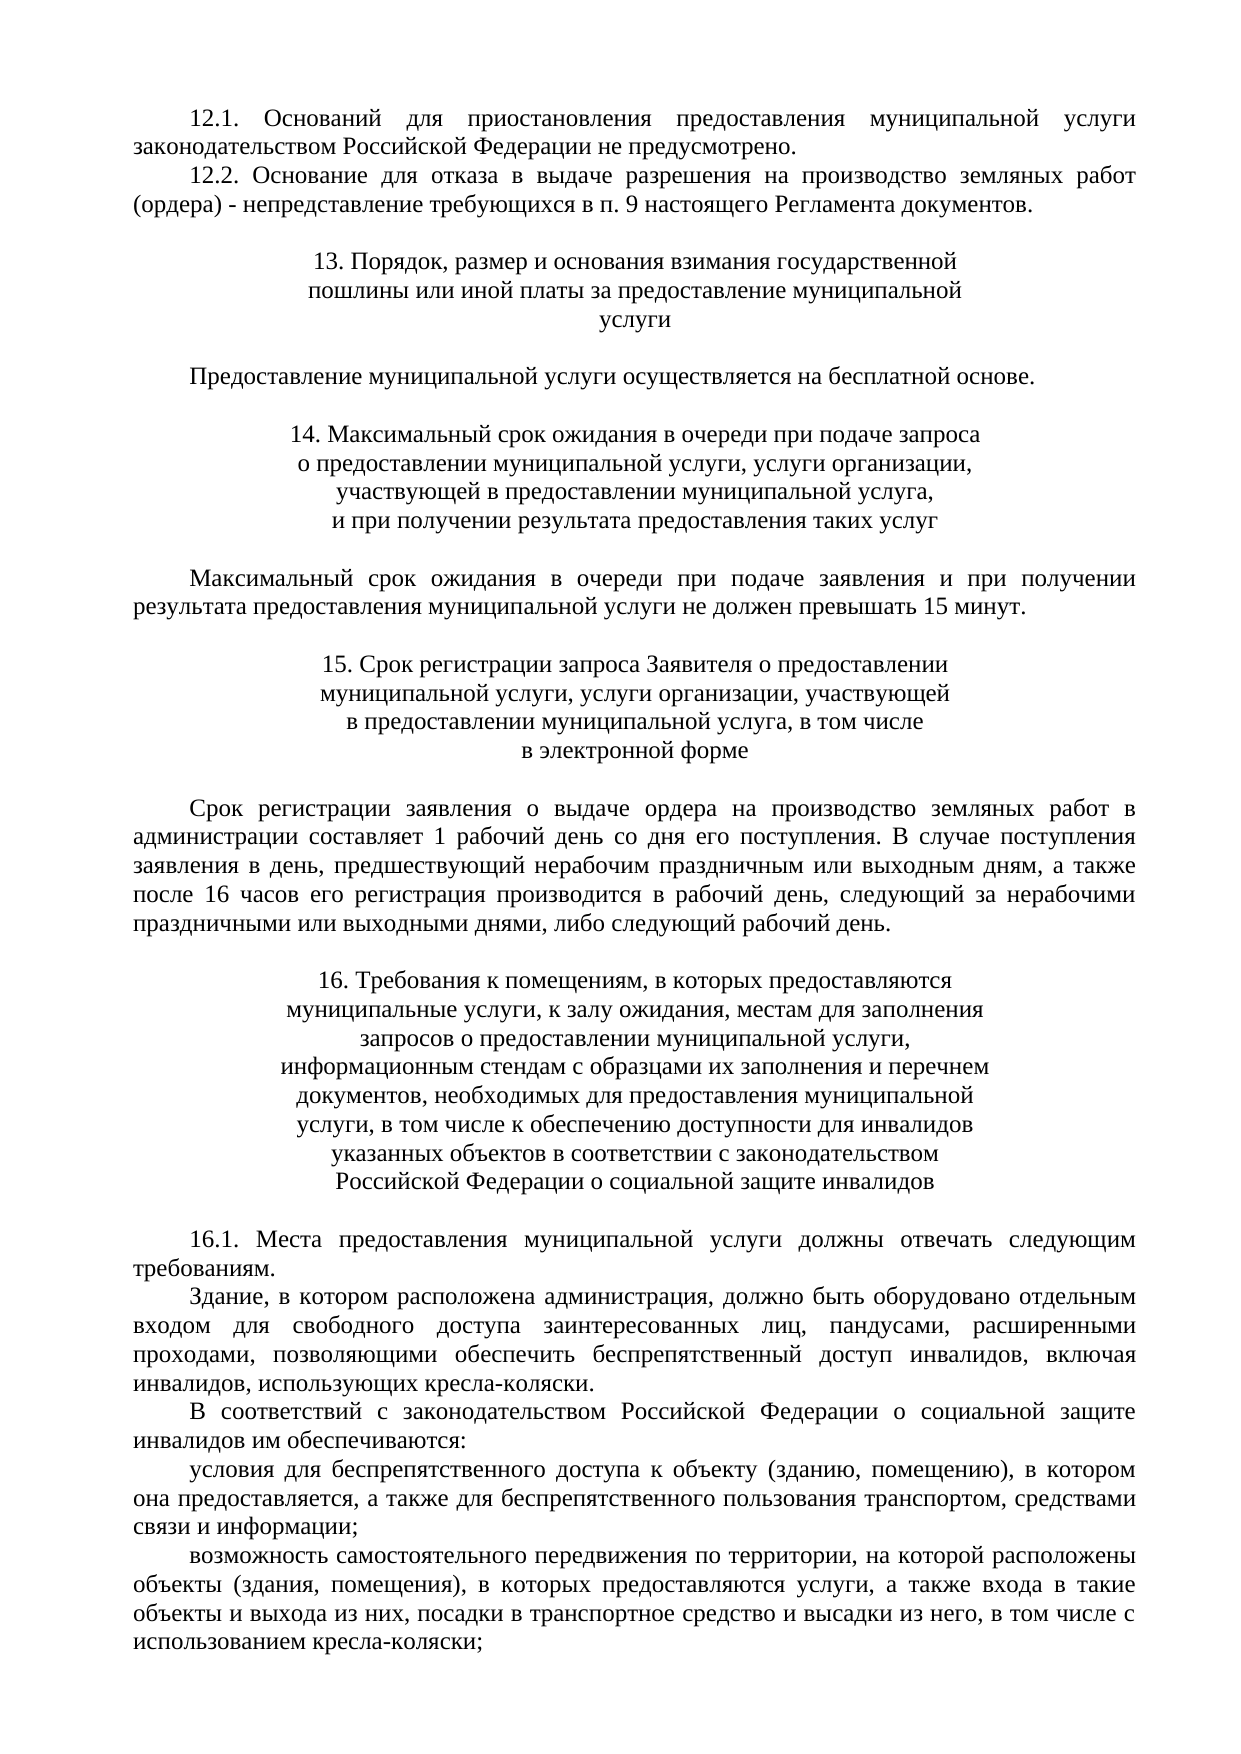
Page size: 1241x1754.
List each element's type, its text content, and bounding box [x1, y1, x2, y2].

text условия для беспрепятственного доступа к объекту (зданию, помещению), в котором она предоставляется, а также для беспрепятственного пользования транспортом, средствами связи и информации; [133, 1454, 1137, 1540]
text возможность самостоятельного передвижения по территории, на которой расположены объекты (здания, помещения), в которых предоставляются услуги, а также входа в такие объекты и выхода из них, посадки в транспортное средство и высадки из него, в том числе с использованием кресла-коляски; [133, 1540, 1137, 1655]
text муниципальной услуги, услуги организации, участвующей [133, 678, 1137, 706]
text в предоставлении муниципальной услуга, в том числе [133, 706, 1137, 735]
text документов, необходимых для предоставления муниципальной [133, 1080, 1137, 1109]
text В соответствий с законодательством Российской Федерации о социальной защите инвалидов им обеспечиваются: [133, 1396, 1137, 1454]
text Срок регистрации заявления о выдаче ордера на производство земляных работ в администрации составляет 1 рабочий день со дня его поступления. В случае поступления заявления в день, предшествующий нерабочим праздничным или выходным дням, а также после 16 часов его регистрация производится в рабочий день, следующий за нерабочими праздничными или выходными днями, либо следующий рабочий день. [133, 793, 1137, 936]
text 12.1. Оснований для приостановления предоставления муниципальной услуги законодательством Российской Федерации не предусмотрено. [133, 103, 1137, 160]
text о предоставлении муниципальной услуги, услуги организации, [133, 448, 1137, 476]
text указанных объектов в соответствии с законодательством [133, 1138, 1137, 1166]
text услуги [133, 304, 1137, 333]
text и при получении результата предоставления таких услуг [133, 505, 1137, 534]
text 15. Срок регистрации запроса Заявителя о предоставлении [133, 649, 1137, 678]
text 13. Порядок, размер и основания взимания государственной [133, 246, 1137, 275]
text 16. Требования к помещениям, в которых предоставляются [133, 965, 1137, 994]
text 14. Максимальный срок ожидания в очереди при подаче запроса [133, 419, 1137, 448]
text запросов о предоставлении муниципальной услуги, [133, 1023, 1137, 1051]
text участвующей в предоставлении муниципальной услуга, [133, 476, 1137, 505]
text 12.2. Основание для отказа в выдаче разрешения на производство земляных работ (ордера) - непредставление требующихся в п. 9 настоящего Регламента документов. [133, 160, 1137, 218]
text услуги, в том числе к обеспечению доступности для инвалидов [133, 1109, 1137, 1138]
text Предоставление муниципальной услуги осуществляется на бесплатной основе. [133, 361, 1137, 390]
text Максимальный срок ожидания в очереди при подаче заявления и при получении результата предоставления муниципальной услуги не должен превышать 15 минут. [133, 563, 1137, 620]
text в электронной форме [133, 735, 1137, 764]
text 16.1. Места предоставления муниципальной услуги должны отвечать следующим требованиям. [133, 1224, 1137, 1281]
text Здание, в котором расположена администрация, должно быть оборудовано отдельным входом для свободного доступа заинтересованных лиц, пандусами, расширенными проходами, позволяющими обеспечить беспрепятственный доступ инвалидов, включая инвалидов, использующих кресла-коляски. [133, 1281, 1137, 1396]
text муниципальные услуги, к залу ожидания, местам для заполнения [133, 994, 1137, 1023]
text Российской Федерации о социальной защите инвалидов [133, 1166, 1137, 1195]
text информационным стендам с образцами их заполнения и перечнем [133, 1051, 1137, 1080]
text пошлины или иной платы за предоставление муниципальной [133, 275, 1137, 304]
